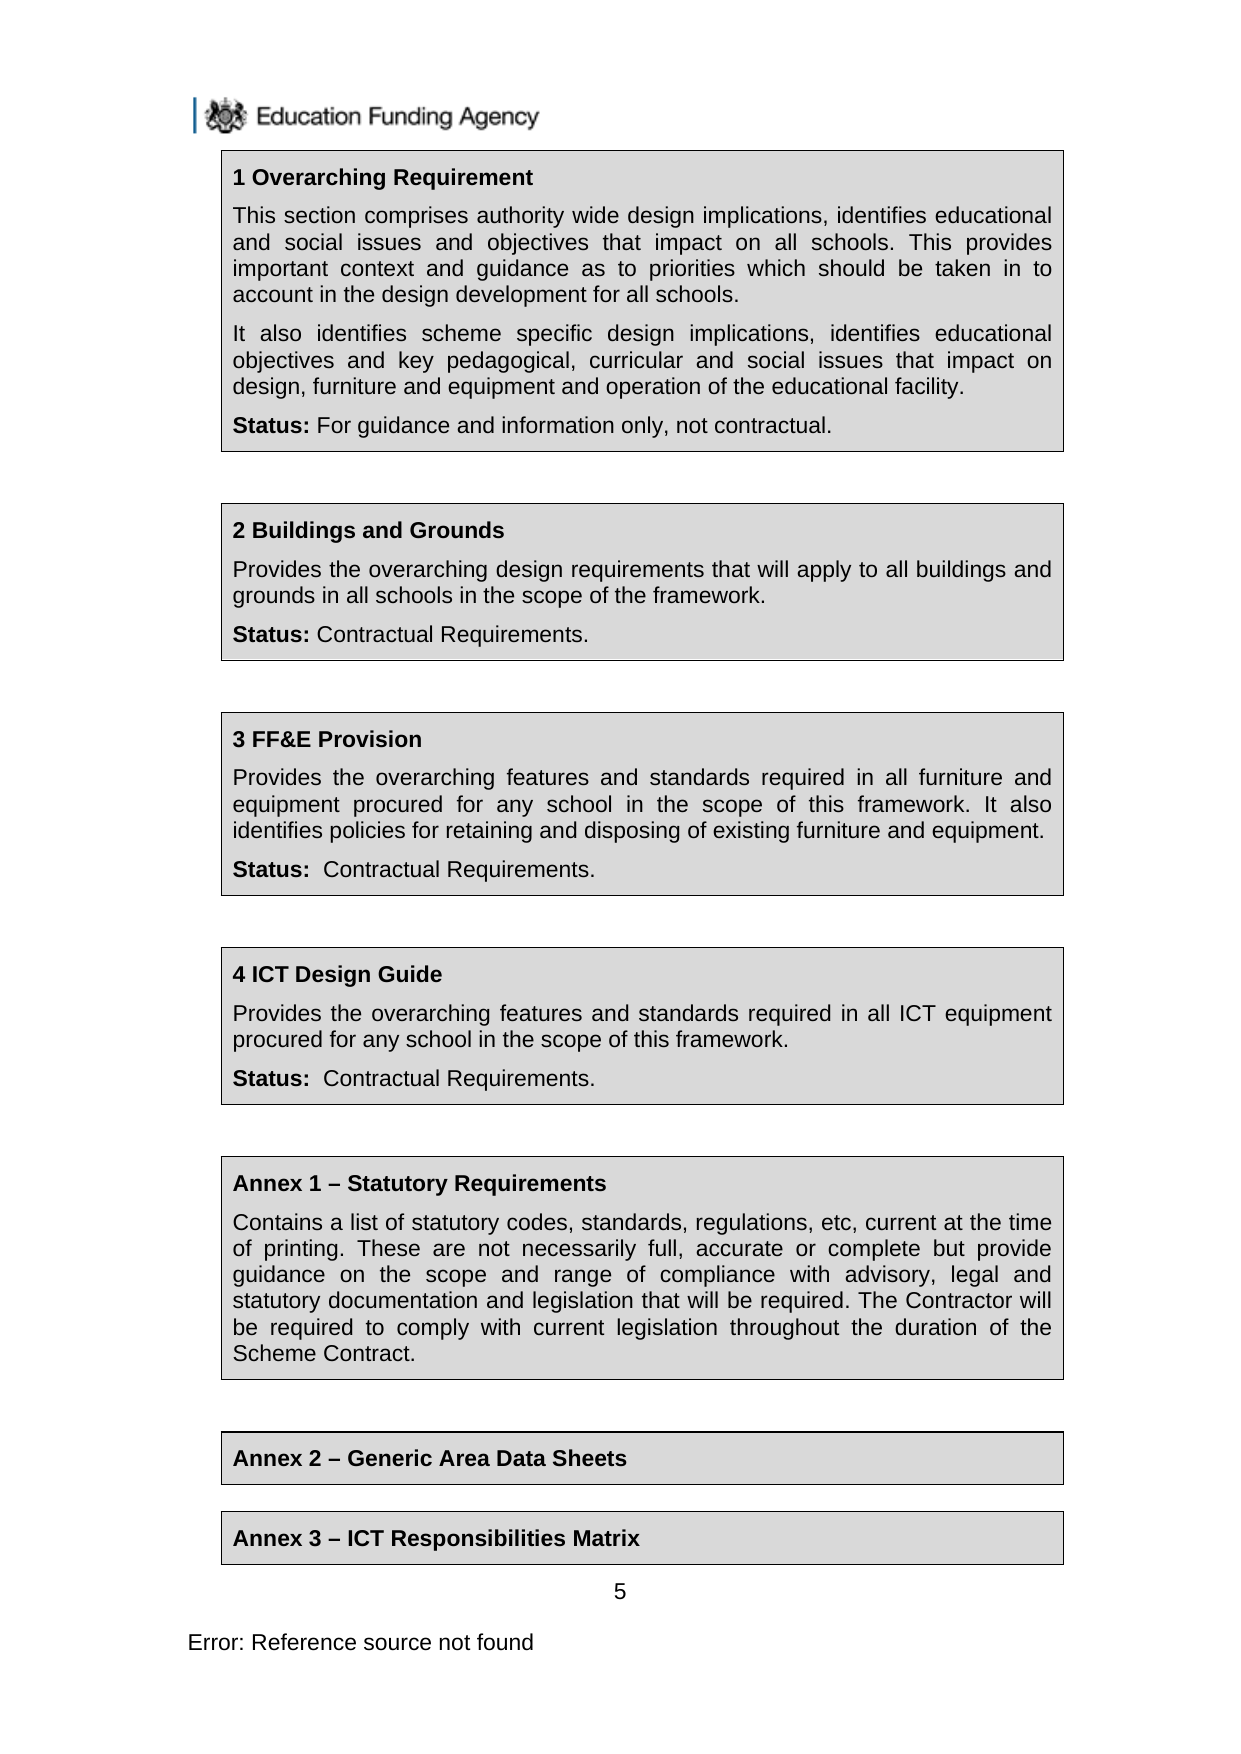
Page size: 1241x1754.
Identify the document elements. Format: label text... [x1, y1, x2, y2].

table_header 4 ICT Design Guide Provides the overarching features and standards required in all ICT equipment procured for any school in the scope of this framework. Status: Contractual Requirements. [222, 948, 1063, 1104]
table_header 2 Buildings and Grounds Provides the overarching design requirements that will apply to all buildings and grounds in all schools in the scope of the framework. Status: Contractual Requirements. [222, 504, 1063, 659]
table_header 1 Overarching Requirement This section comprises authority wide design implications, identifies educational and social issues and objectives that impact on all schools. This provides important context and guidance as to priorities which should be taken in to account in the design development for all schools. It also identifies scheme specific design implications, identifies educational objectives and key pedagogical, curricular and social issues that impact on design, furniture and equipment and operation of the educational facility. Status: For guidance and information only, not contractual. [222, 151, 1063, 451]
table_header Annex 1 – Statutory Requirements Contains a list of statutory codes, standards, regulations, etc, current at the time of printing. These are not necessarily full, accurate or complete but provide guidance on the scope and range of compliance with advisory, legal and statutory documentation and legislation that will be required. The Contractor will be required to comply with current legislation throughout the duration of the Scheme Contract. [222, 1157, 1063, 1379]
picture [192, 73, 543, 155]
table_header 3 FF&E Provision Provides the overarching features and standards required in all furniture and equipment procured for any school in the scope of this framework. It also identifies policies for retaining and disposing of existing furniture and equipment. Status: Contractual Requirements. [222, 713, 1063, 895]
table_header Annex 2 – Generic Area Data Sheets [222, 1433, 1063, 1484]
table_header Annex 3 – ICT Responsibilities Matrix [222, 1512, 1063, 1564]
